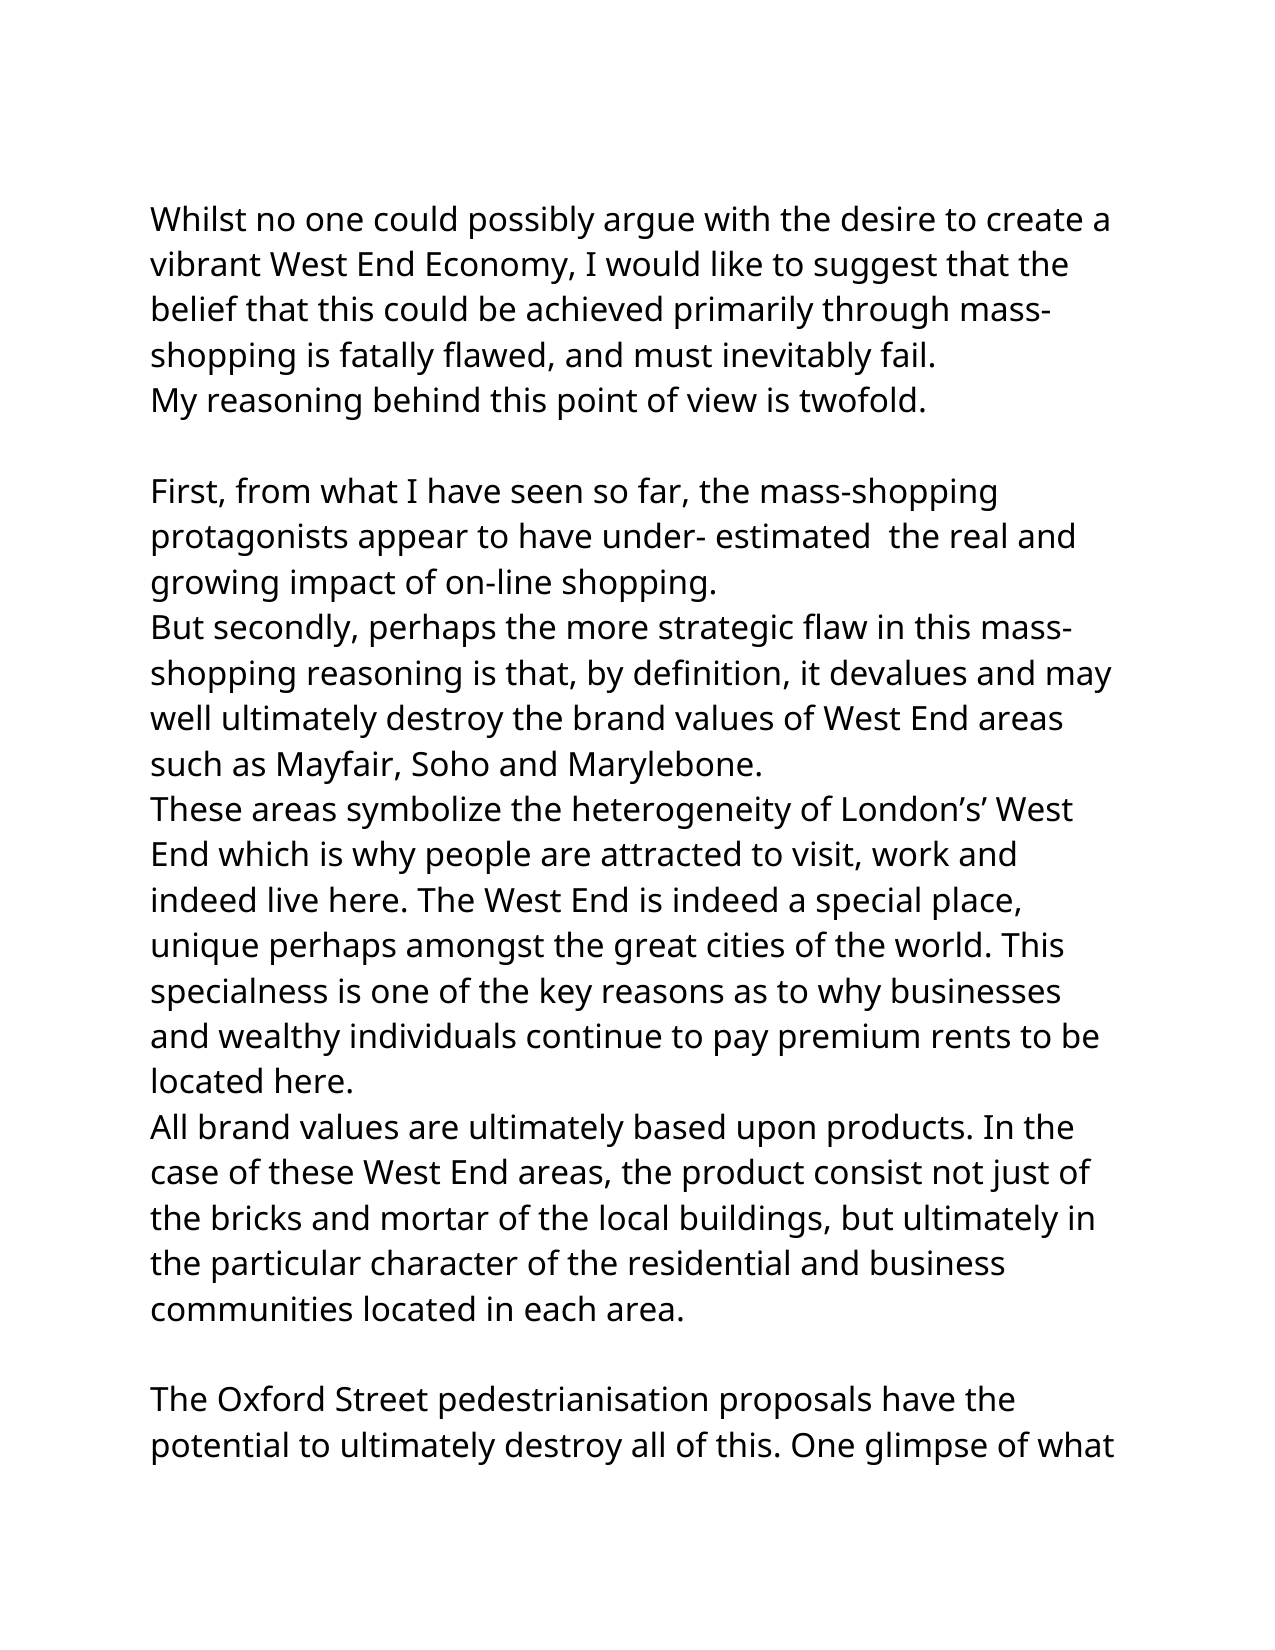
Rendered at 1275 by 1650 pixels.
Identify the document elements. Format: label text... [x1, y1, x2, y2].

text My reasoning behind this point of view is twofold. [150, 377, 1125, 422]
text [150, 1376, 1125, 1467]
text All brand values are ultimately based upon products. In the case of these West End areas, the product consist not just of the bricks and mortar of the local buildings, but ultimately in the particular character of the residential and business communities located in each area. [150, 1104, 1125, 1331]
text First, from what I have seen so far, the mass-shopping protagonists appear to have under- estimated the real and growing impact of on-line shopping. [150, 468, 1125, 604]
text But secondly, perhaps the more strategic flaw in this mass-shopping reasoning is that, by definition, it devalues and may well ultimately destroy the brand values of West End areas such as Mayfair, Soho and Marylebone. [150, 604, 1125, 786]
text These areas symbolize the heterogeneity of London’s’ West End which is why people are attracted to visit, work and indeed live here. The West End is indeed a special place, unique perhaps amongst the great cities of the world. This specialness is one of the key reasons as to why businesses and wealthy individuals continue to pay premium rents to be located here. [150, 786, 1125, 1104]
text Whilst no one could possibly argue with the desire to create a vibrant West End Economy, I would like to suggest that the belief that this could be achieved primarily through mass-shopping is fatally flawed, and must inevitably fail. [150, 195, 1125, 377]
